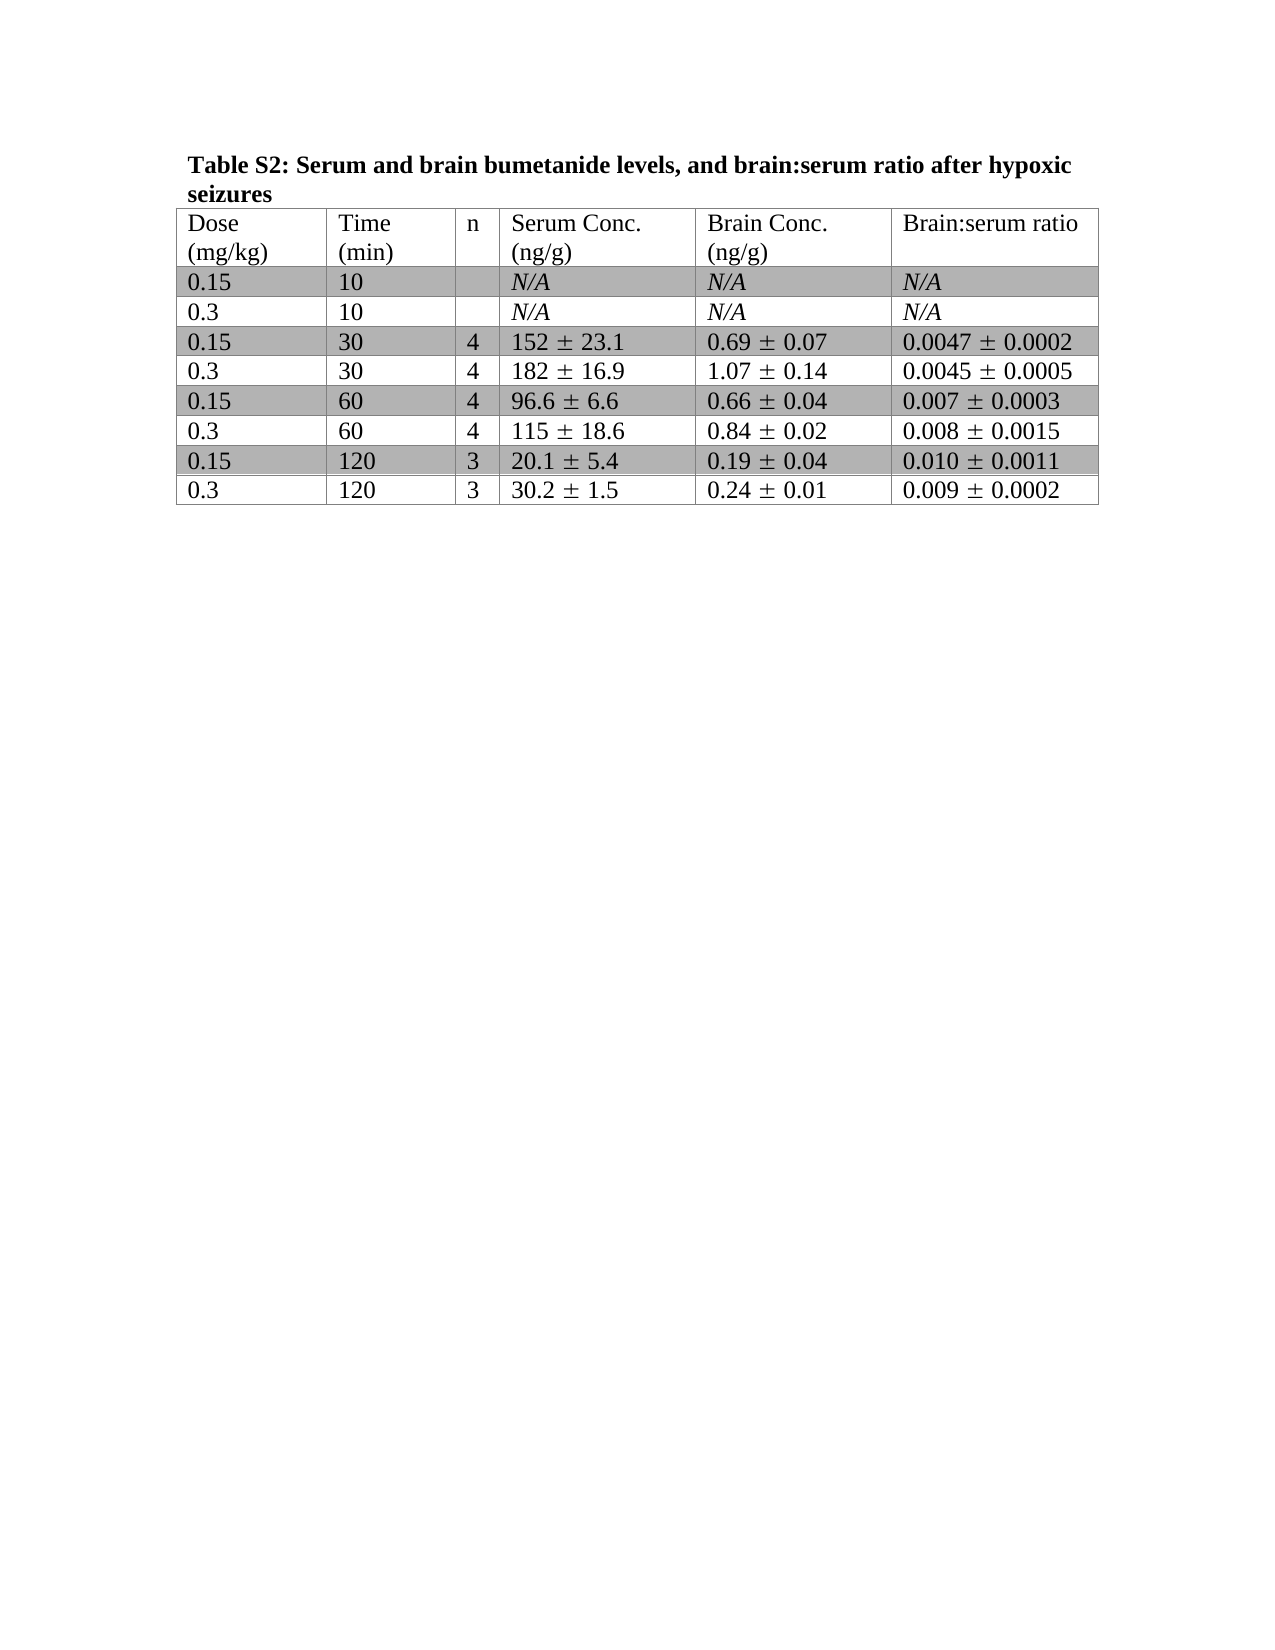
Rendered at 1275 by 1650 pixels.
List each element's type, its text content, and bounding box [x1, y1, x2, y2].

table_header Brain Conc. (ng/g) [696, 209, 891, 266]
table_cell 10 [327, 297, 455, 326]
table_cell N/A [500, 267, 695, 296]
table_cell 0.69 0.07 [696, 327, 891, 355]
table_cell 3 [456, 446, 499, 474]
table_cell 0.19 0.04 [696, 446, 891, 474]
table_cell 0.24 0.01 [696, 476, 891, 504]
table_cell N/A [500, 297, 695, 326]
table_header Brain:serum ratio [892, 209, 1098, 266]
table_cell 30 [327, 327, 455, 355]
table_header n [456, 209, 499, 266]
table_cell 0.3 [177, 297, 326, 326]
table_cell 0.0047 0.0002 [892, 327, 1098, 355]
table_cell N/A [892, 267, 1098, 296]
table_cell 0.009 0.0002 [892, 476, 1098, 504]
table_cell 4 [456, 416, 499, 445]
table_cell 0.3 [177, 416, 326, 445]
table_cell 0.3 [177, 476, 326, 504]
table_cell N/A [696, 297, 891, 326]
table_cell 20.1 5.4 [500, 446, 695, 474]
table_cell 0.15 [177, 446, 326, 474]
table_cell 115 18.6 [500, 416, 695, 445]
table_cell 60 [327, 416, 455, 445]
table_cell 1.07 0.14 [696, 356, 891, 385]
table_cell 0.008 0.0015 [892, 416, 1098, 445]
table_cell 30 [327, 356, 455, 385]
table_cell 0.84 0.02 [696, 416, 891, 445]
table_cell 0.15 [177, 267, 326, 296]
table_cell 182 16.9 [500, 356, 695, 385]
table_cell 0.66 0.04 [696, 386, 891, 415]
table_header Time (min) [327, 209, 455, 266]
table_cell 0.3 [177, 356, 326, 385]
table_cell 4 [456, 327, 499, 355]
table_cell 96.6 6.6 [500, 386, 695, 415]
table_cell 4 [456, 386, 499, 415]
table_cell [456, 267, 499, 296]
table_cell 0.0045 0.0005 [892, 356, 1098, 385]
table_cell 0.010 0.0011 [892, 446, 1098, 474]
table_cell 10 [327, 267, 455, 296]
table_cell 120 [327, 446, 455, 474]
table_cell N/A [696, 267, 891, 296]
table_cell 0.15 [177, 327, 326, 355]
table_cell 0.007 0.0003 [892, 386, 1098, 415]
table_cell 152 23.1 [500, 327, 695, 355]
table_cell 0.15 [177, 386, 326, 415]
table_cell 120 [327, 476, 455, 504]
table_cell 3 [456, 476, 499, 504]
table_header Serum Conc. (ng/g) [500, 209, 695, 266]
text Table S2: Serum and brain bumetanide levels, and brain:serum ratio after hypoxic seizures [187, 150, 1087, 207]
table_cell 30.2 1.5 [500, 476, 695, 504]
table_cell N/A [892, 297, 1098, 326]
table_cell 4 [456, 356, 499, 385]
table_cell 60 [327, 386, 455, 415]
table_header Dose (mg/kg) [177, 209, 326, 266]
table_cell [456, 297, 499, 326]
